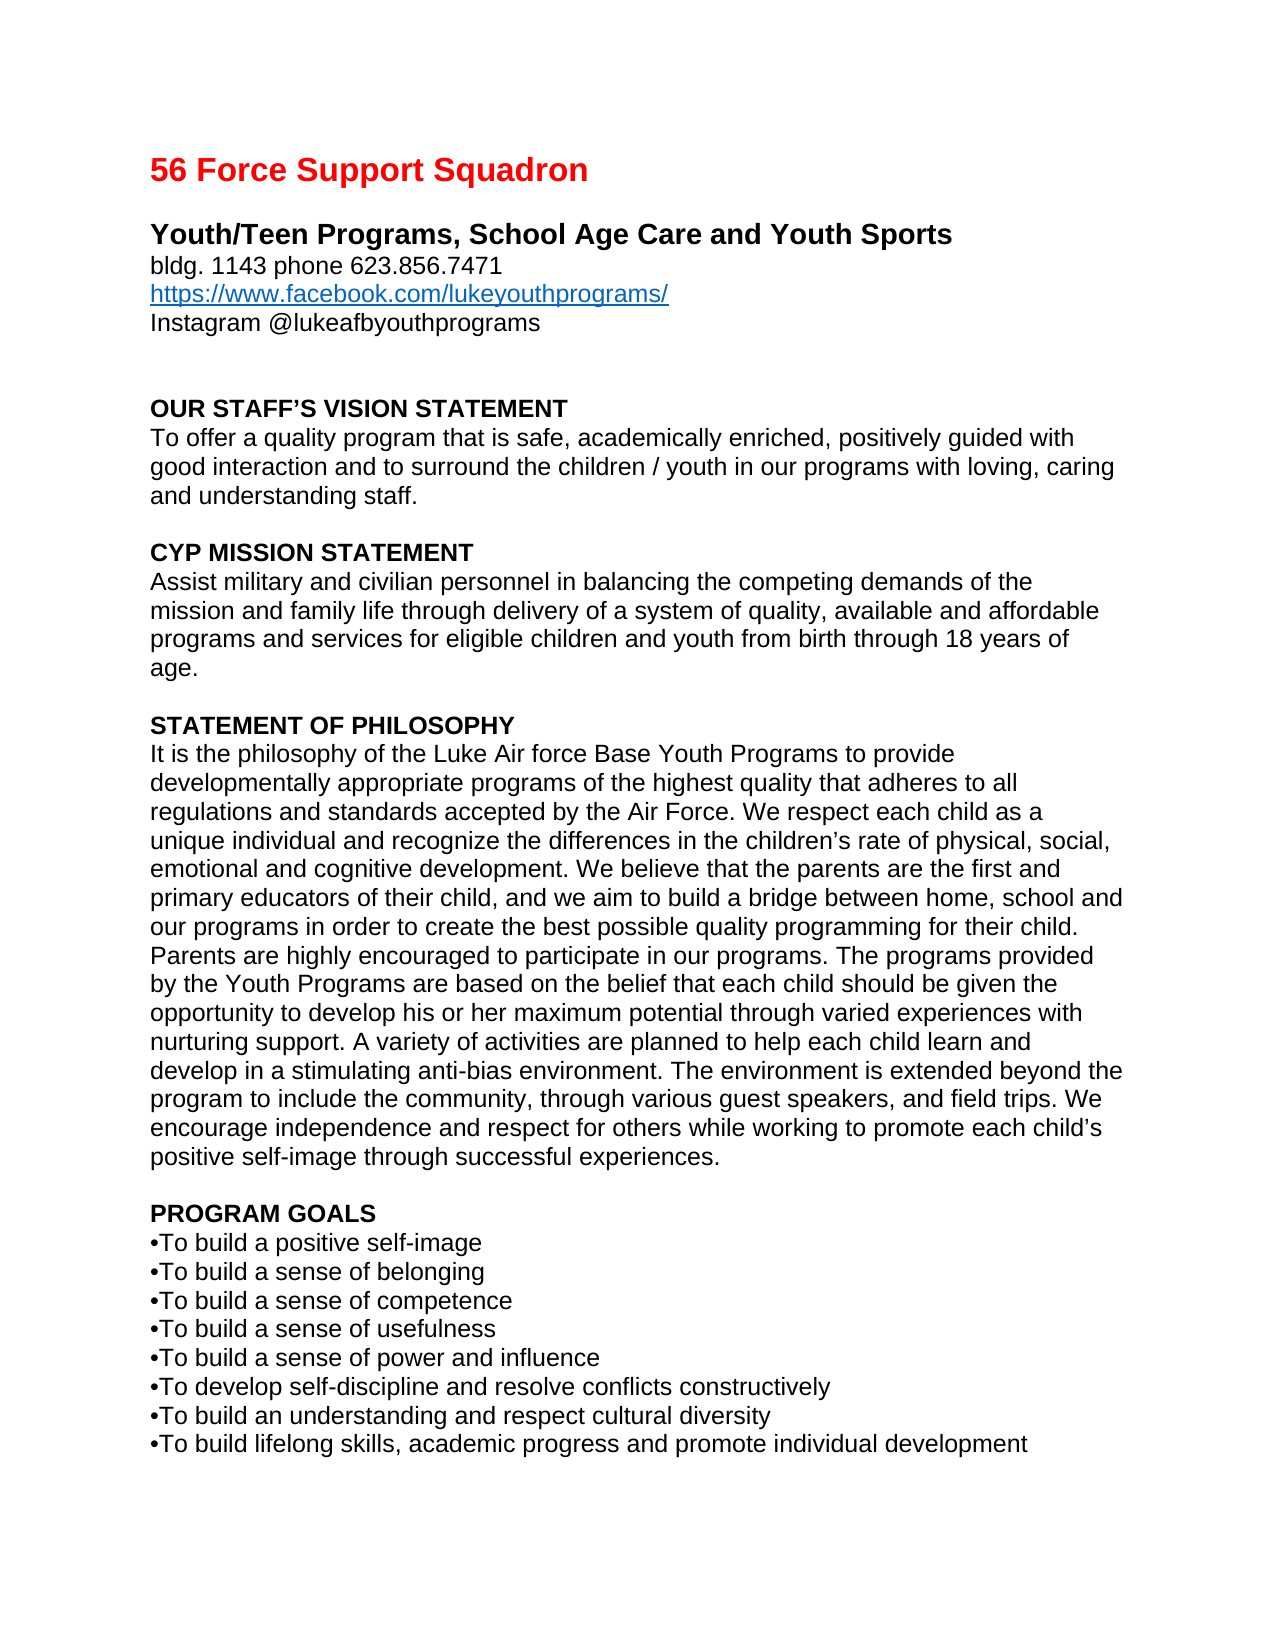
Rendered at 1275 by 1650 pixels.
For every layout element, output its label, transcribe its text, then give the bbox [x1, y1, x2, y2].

text To offer a quality program that is safe, academically enriched, positively guided with good interaction and to surround the children / youth in our programs with loving, caring and understanding staff. [150, 423, 1125, 509]
text •To build a sense of belonging [150, 1257, 1125, 1286]
text Instagram @lukeafbyouthprograms [150, 308, 1125, 337]
text Assist military and civilian personnel in balancing the competing demands of the mission and family life through delivery of a system of quality, available and affordable programs and services for eligible children and youth from birth through 18 years of age. [150, 567, 1125, 682]
text https://www.facebook.com/lukeyouthprograms/ [150, 279, 1125, 308]
text 56 Force Support Squadron [150, 150, 1125, 188]
text •To build an understanding and respect cultural diversity [150, 1401, 1125, 1429]
text •To build a sense of power and influence [150, 1343, 1125, 1372]
text bldg. 1143 phone 623.856.7471 [150, 251, 1125, 279]
text CYP MISSION STATEMENT [150, 538, 1125, 567]
text •To build a sense of competence [150, 1286, 1125, 1314]
text •To develop self-discipline and resolve conflicts constructively [150, 1372, 1125, 1401]
text STATEMENT OF PHILOSOPHY [150, 711, 1125, 739]
text •To build a sense of usefulness [150, 1314, 1125, 1343]
text •To build a positive self-image [150, 1228, 1125, 1257]
text PROGRAM GOALS [150, 1199, 1125, 1228]
text Youth/Teen Programs, School Age Care and Youth Sports [150, 217, 1125, 251]
text OUR STAFF’S VISION STATEMENT [150, 394, 1125, 423]
text •To build lifelong skills, academic progress and promote individual development [150, 1429, 1125, 1458]
text It is the philosophy of the Luke Air force Base Youth Programs to provide developmentally appropriate programs of the highest quality that adheres to all regulations and standards accepted by the Air Force. We respect each child as a unique individual and recognize the differences in the children’s rate of physical, social, emotional and cognitive development. We believe that the parents are the first and primary educators of their child, and we aim to build a bridge between home, school and our programs in order to create the best possible quality programming for their child. Parents are highly encouraged to participate in our programs. The programs provided by the Youth Programs are based on the belief that each child should be given the opportunity to develop his or her maximum potential through varied experiences with nurturing support. A variety of activities are planned to help each child learn and develop in a stimulating anti-bias environment. The environment is extended beyond the program to include the community, through various guest speakers, and field trips. We encourage independence and respect for others while working to promote each child’s positive self-image through successful experiences. [150, 739, 1125, 1171]
